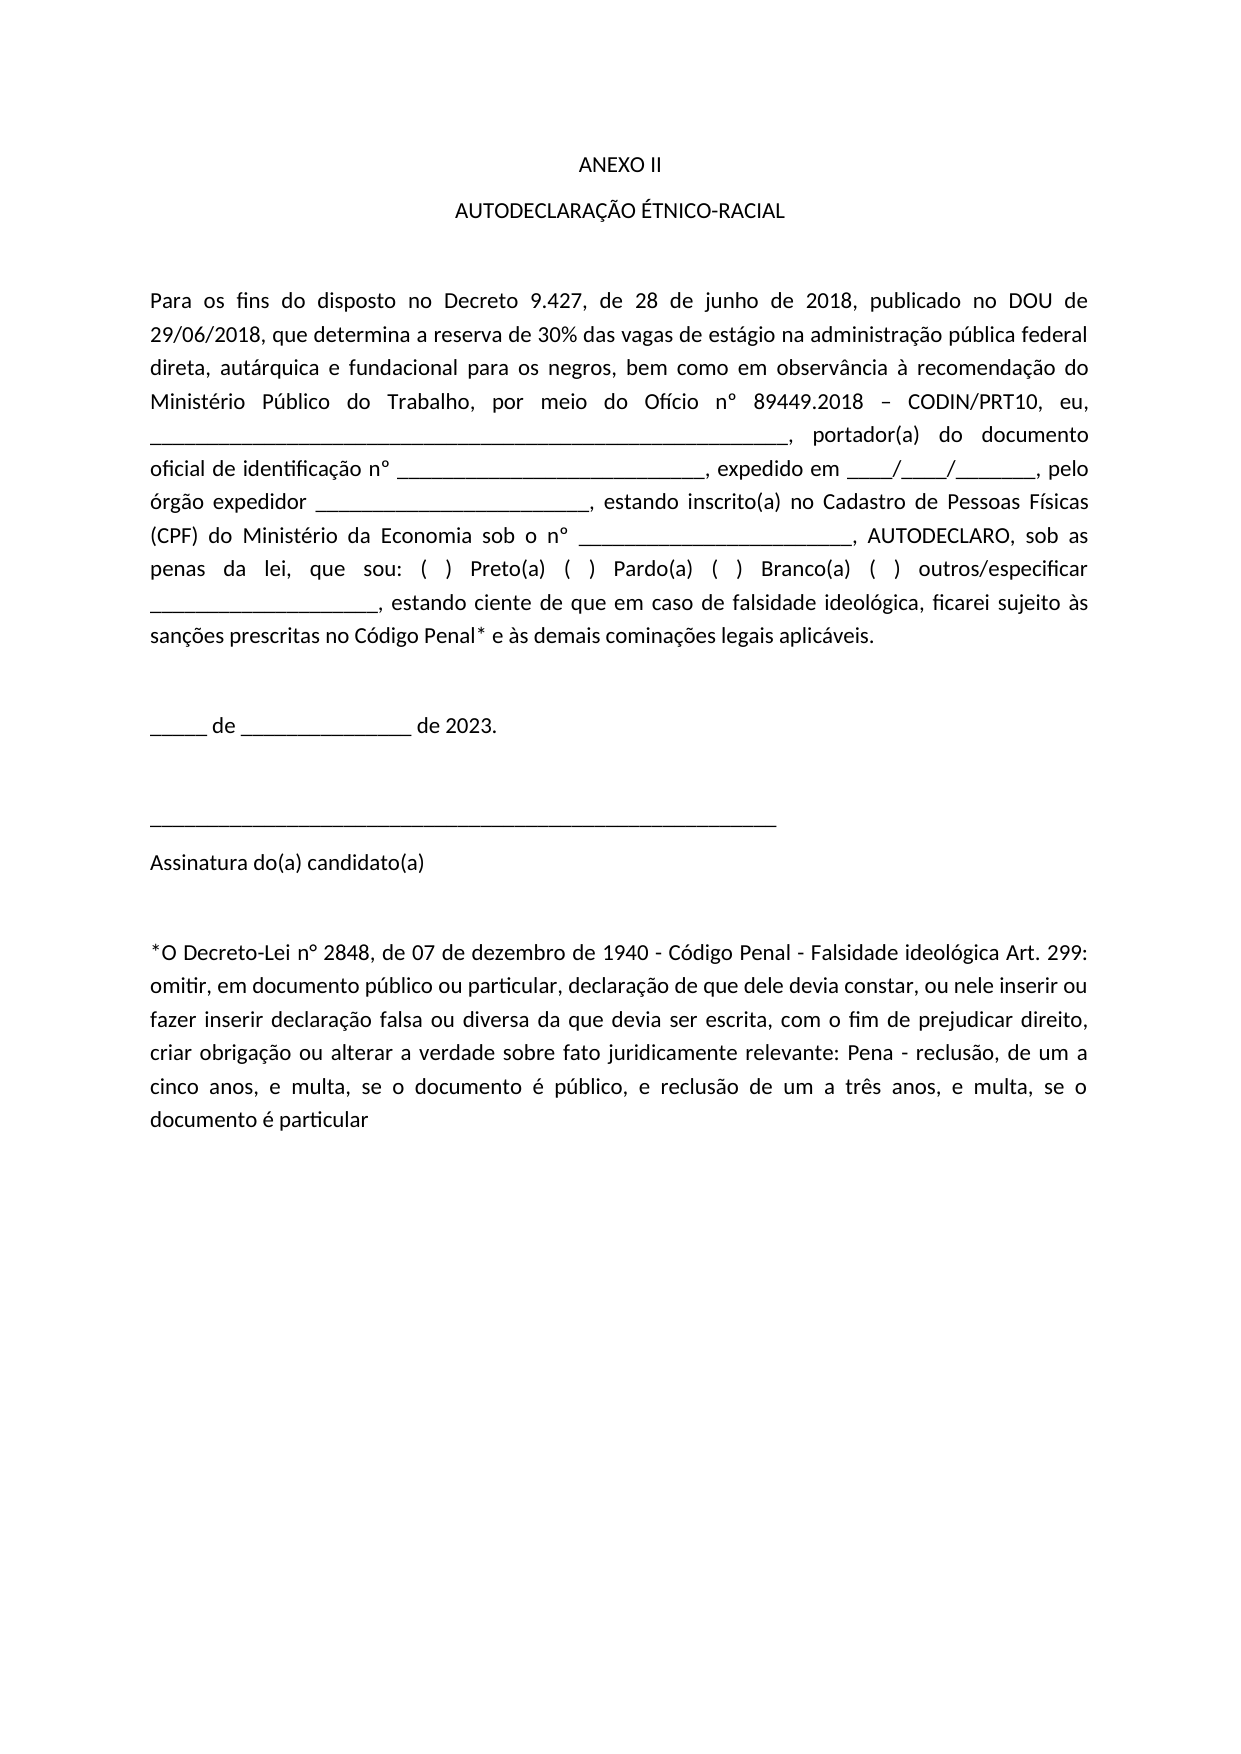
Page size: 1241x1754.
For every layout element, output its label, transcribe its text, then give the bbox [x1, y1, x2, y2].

text _____ de _______________ de 2023. [150, 712, 1090, 740]
text Para os fins do disposto no Decreto 9.427, de 28 de junho de 2018, publicado no DOU de 29/06/2018, que determina a reserva de 30% das vagas de estágio na administração pública federal direta, autárquica e fundacional para os negros, bem como em observância à recomendação do Ministério Público do Trabalho, por meio do Ofício nº 89449.2018 – CODIN/PRT10, eu, ________________________________________________________, portador(a) do documento oficial de identificação nº ___________________________, expedido em ____/____/_______, pelo órgão expedidor ________________________, estando inscrito(a) no Cadastro de Pessoas Físicas (CPF) do Ministério da Economia sob o nº ________________________, AUTODECLARO, sob as penas da lei, que sou: ( ) Preto(a) ( ) Pardo(a) ( ) Branco(a) ( ) outros/especificar ____________________, estando ciente de que em caso de falsidade ideológica, ficarei sujeito às sanções prescritas no Código Penal* e às demais cominações legais aplicáveis. [150, 286, 1090, 649]
text *O Decreto-Lei n° 2848, de 07 de dezembro de 1940 - Código Penal - Falsidade ideológica Art. 299: omitir, em documento público ou particular, declaração de que dele devia constar, ou nele inserir ou fazer inserir declaração falsa ou diversa da que devia ser escrita, com o fim de prejudicar direito, criar obrigação ou alterar a verdade sobre fato juridicamente relevante: Pena - reclusão, de um a cinco anos, e multa, se o documento é público, e reclusão de um a três anos, e multa, se o documento é particular [150, 938, 1090, 1134]
text ANEXO II [150, 150, 1090, 178]
text Assinatura do(a) candidato(a) [150, 848, 1090, 876]
text _______________________________________________________ [150, 802, 1090, 830]
text AUTODECLARAÇÃO ÉTNICO-RACIAL [150, 196, 1090, 224]
